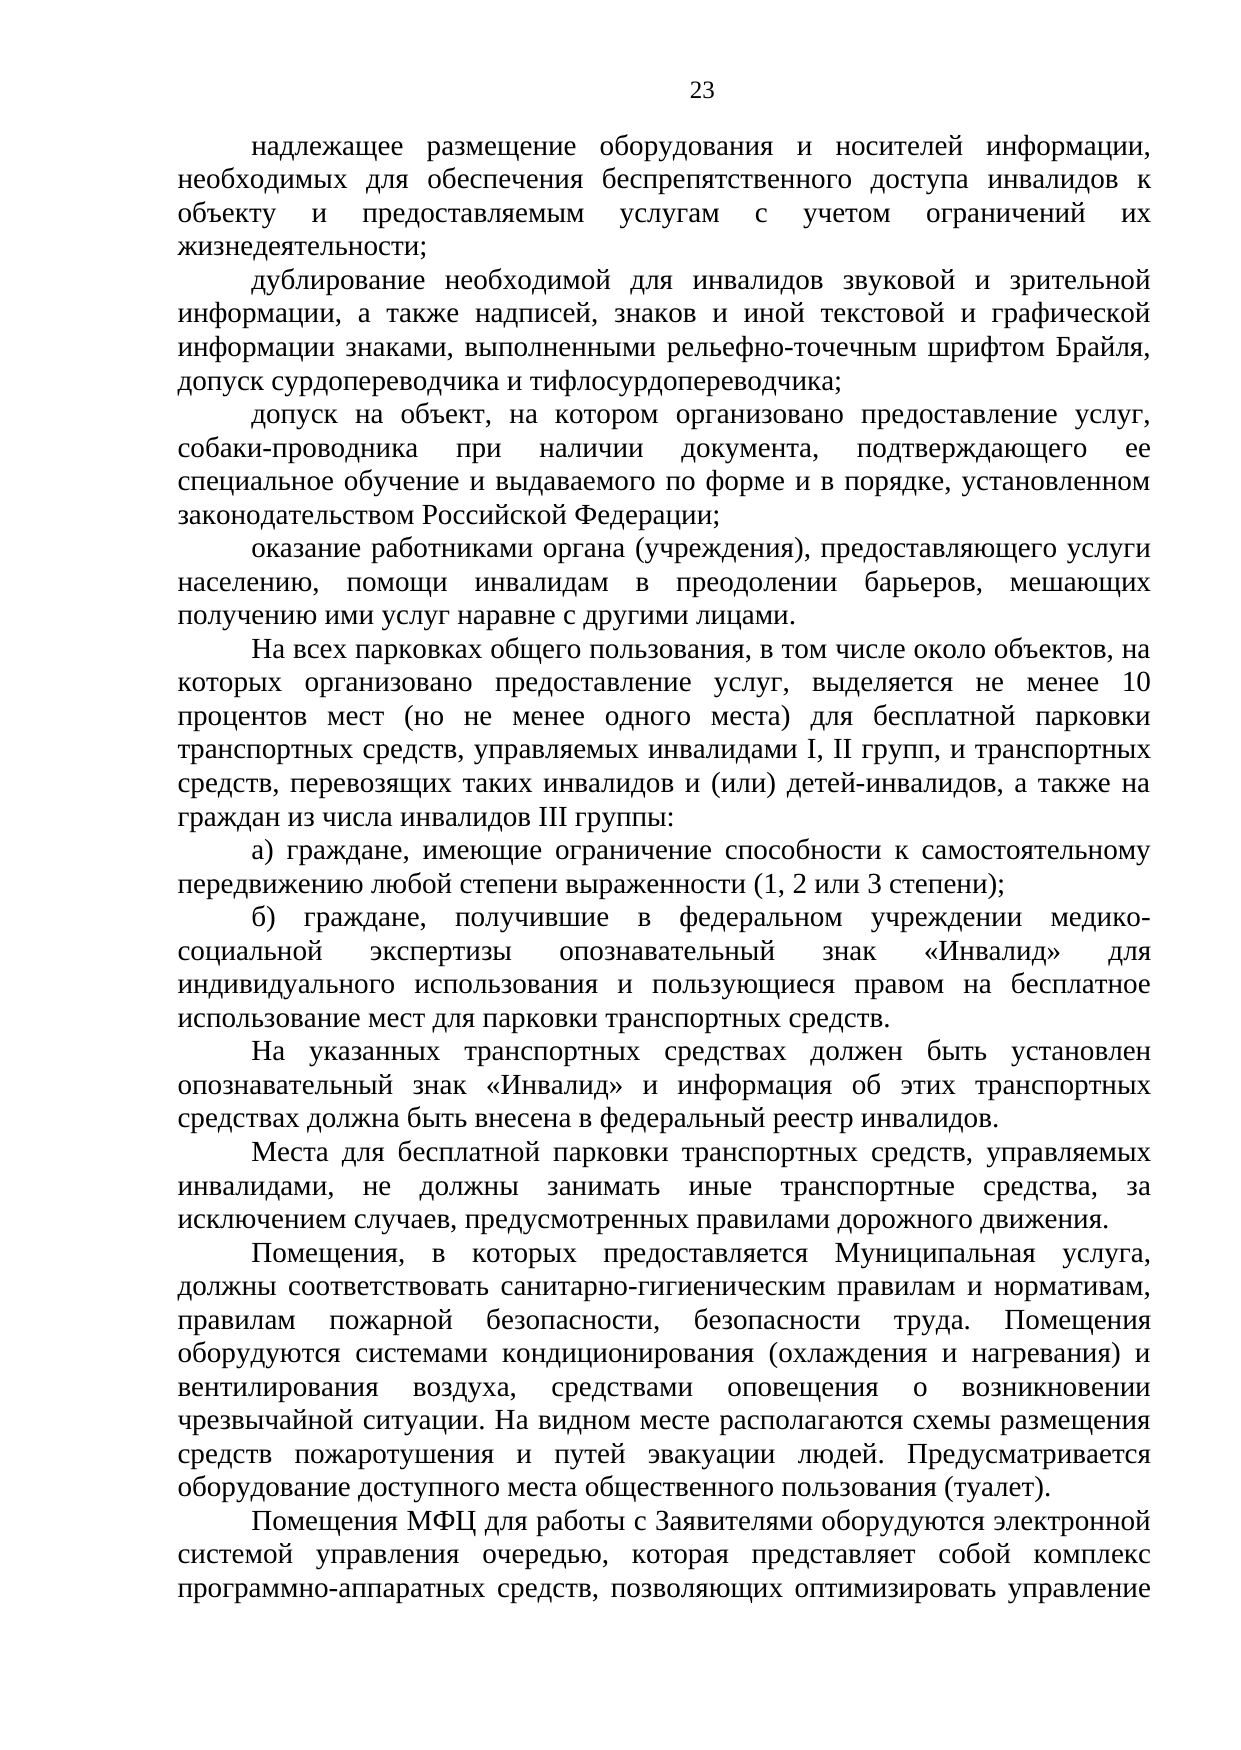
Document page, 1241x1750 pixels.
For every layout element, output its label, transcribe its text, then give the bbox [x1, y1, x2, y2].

text На указанных транспортных средствах должен быть установлен опознавательный знак «Инвалид» и информация об этих транспортных средствах должна быть внесена в федеральный реестр инвалидов. [177, 1033, 1152, 1134]
text допуск на объект, на котором организовано предоставление услуг, собаки-проводника при наличии документа, подтверждающего ее специальное обучение и выдаваемого по форме и в порядке, установленном законодательством Российской Федерации; [177, 396, 1152, 530]
text а) граждане, имеющие ограничение способности к самостоятельному передвижению любой степени выраженности (1, 2 или 3 степени); [177, 832, 1152, 899]
text На всех парковках общего пользования, в том числе около объектов, на которых организовано предоставление услуг, выделяется не менее 10 процентов мест (но не менее одного места) для бесплатной парковки транспортных средств, управляемых инвалидами I, II групп, и транспортных средств, перевозящих таких инвалидов и (или) детей-инвалидов, а также на граждан из числа инвалидов III группы: [177, 631, 1152, 832]
text Помещения, в которых предоставляется Муниципальная услуга, должны соответствовать санитарно-гигиеническим правилам и нормативам, правилам пожарной безопасности, безопасности труда. Помещения оборудуются системами кондиционирования (охлаждения и нагревания) и вентилирования воздуха, средствами оповещения о возникновении чрезвычайной ситуации. На видном месте располагаются схемы размещения средств пожаротушения и путей эвакуации людей. Предусматривается оборудование доступного места общественного пользования (туалет). [177, 1235, 1152, 1503]
text б) граждане, получившие в федеральном учреждении медико-социальной экспертизы опознавательный знак «Инвалид» для индивидуального использования и пользующиеся правом на бесплатное использование мест для парковки транспортных средств. [177, 899, 1152, 1033]
text дублирование необходимой для инвалидов звуковой и зрительной информации, а также надписей, знаков и иной текстовой и графической информации знаками, выполненными рельефно-точечным шрифтом Брайля, допуск сурдопереводчика и тифлосурдопереводчика; [177, 262, 1152, 396]
text Места для бесплатной парковки транспортных средств, управляемых инвалидами, не должны занимать иные транспортные средства, за исключением случаев, предусмотренных правилами дорожного движения. [177, 1134, 1152, 1235]
text оказание работниками органа (учреждения), предоставляющего услуги населению, помощи инвалидам в преодолении барьеров, мешающих получению ими услуг наравне с другими лицами. [177, 530, 1152, 631]
text надлежащее размещение оборудования и носителей информации, необходимых для обеспечения беспрепятственного доступа инвалидов к объекту и предоставляемым услугам с учетом ограничений их жизнедеятельности; [177, 128, 1152, 262]
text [177, 1503, 1152, 1604]
